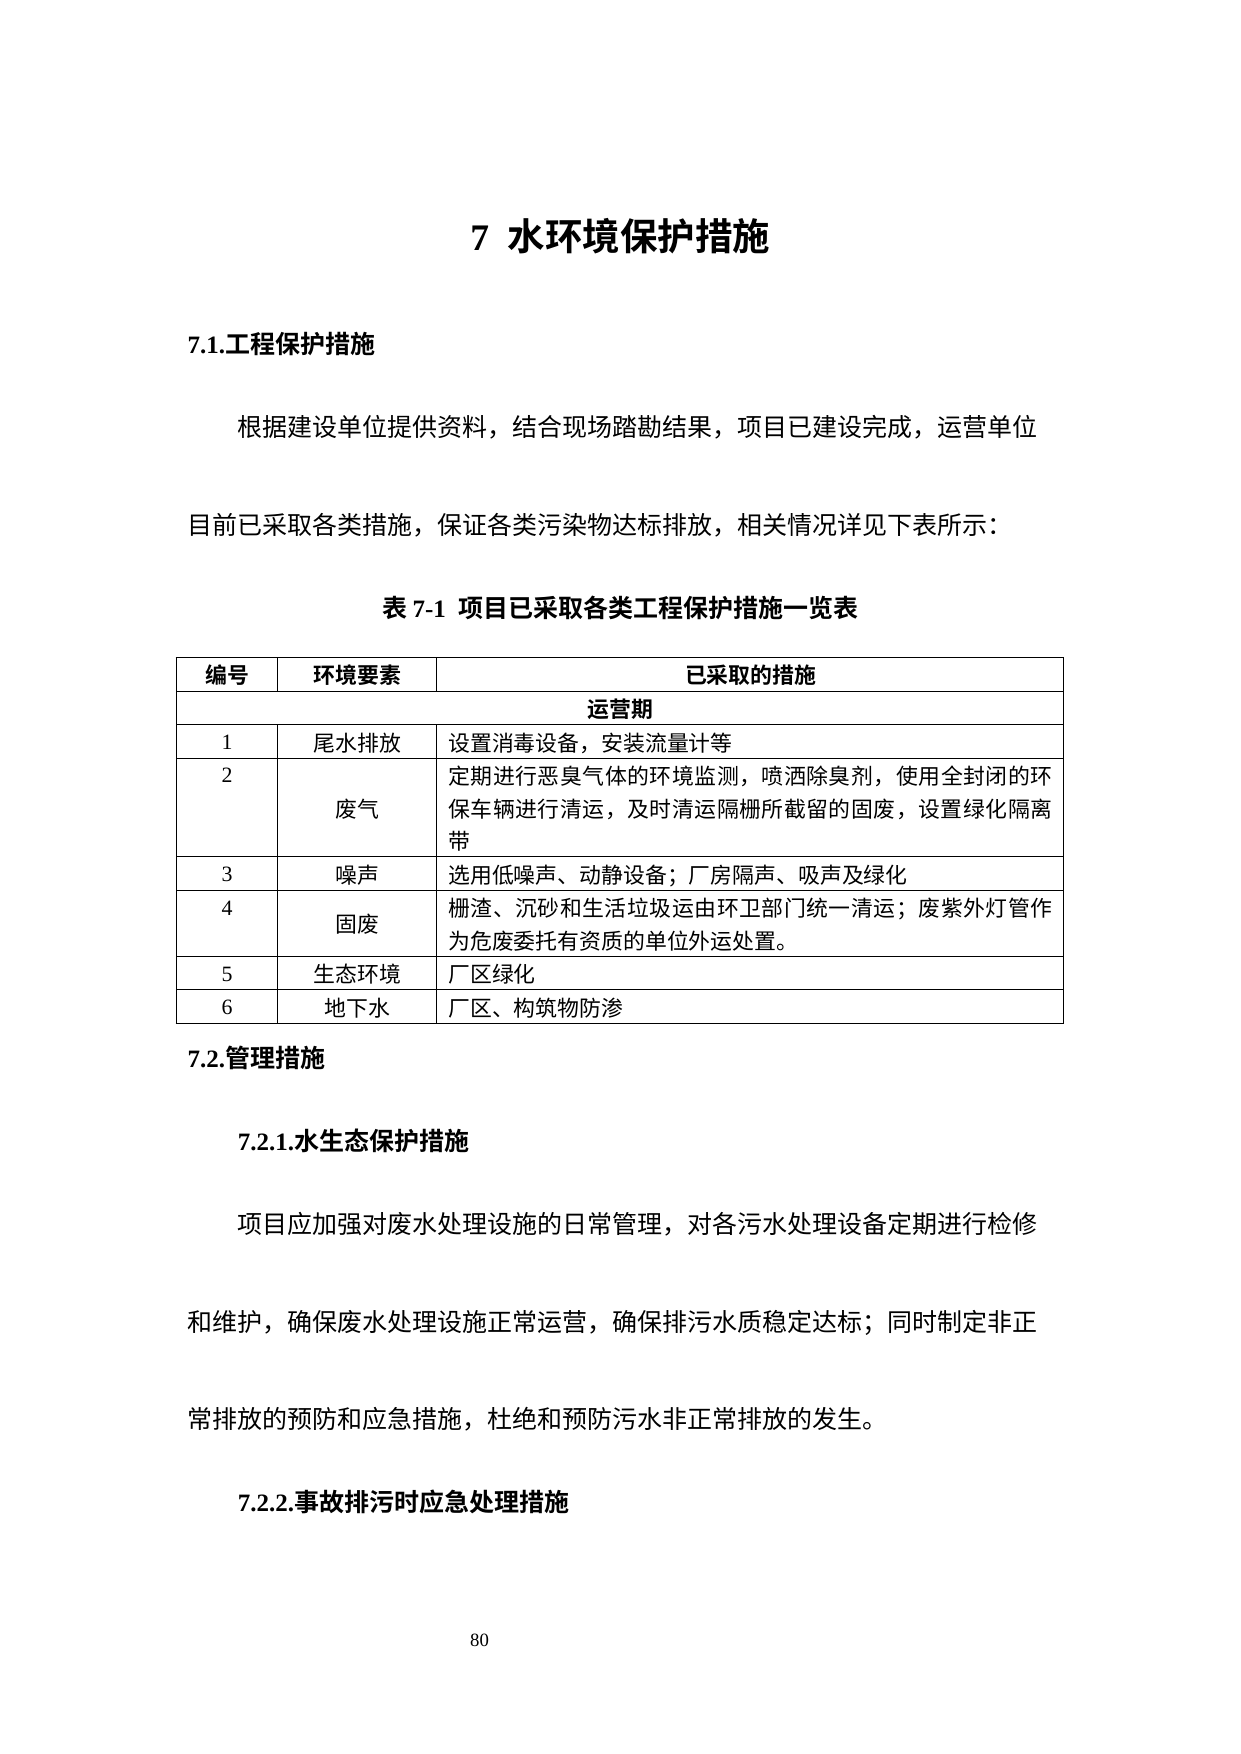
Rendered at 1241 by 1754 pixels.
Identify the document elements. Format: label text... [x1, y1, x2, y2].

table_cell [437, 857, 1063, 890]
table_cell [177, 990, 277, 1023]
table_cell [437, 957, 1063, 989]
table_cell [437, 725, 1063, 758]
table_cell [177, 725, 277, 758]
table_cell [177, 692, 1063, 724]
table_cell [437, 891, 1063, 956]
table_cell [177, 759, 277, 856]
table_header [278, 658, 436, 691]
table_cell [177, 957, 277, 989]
text 项目应加强对废水处理设施的日常管理，对各污水处理设备定期进行检修和维护，确保废水处理设施正常运营，确保排污水质稳定达标；同时制定非正常排放的预防和应急措施，杜绝和预防污水非正常排放的发生。 [187, 1190, 1053, 1450]
text 7.2.管理措施 [187, 1024, 1053, 1089]
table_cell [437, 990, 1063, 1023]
text 7.2.2.事故排污时应急处理措施 [187, 1468, 1053, 1533]
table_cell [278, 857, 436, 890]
text 7.2.1.水生态保护措施 [187, 1107, 1053, 1172]
subtitle 7 水环境保护措施 [187, 202, 1053, 267]
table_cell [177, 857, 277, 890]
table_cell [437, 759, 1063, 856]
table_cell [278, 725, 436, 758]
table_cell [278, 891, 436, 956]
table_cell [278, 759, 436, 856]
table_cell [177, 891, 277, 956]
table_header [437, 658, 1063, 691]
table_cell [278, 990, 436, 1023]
text 表7-1 项目已采取各类工程保护措施一览表 [187, 574, 1053, 639]
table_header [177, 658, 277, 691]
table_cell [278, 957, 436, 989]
text 根据建设单位提供资料，结合现场踏勘结果，项目已建设完成，运营单位目前已采取各类措施，保证各类污染物达标排放，相关情况详见下表所示： [187, 393, 1053, 556]
text 7.1.工程保护措施 [187, 310, 1053, 375]
